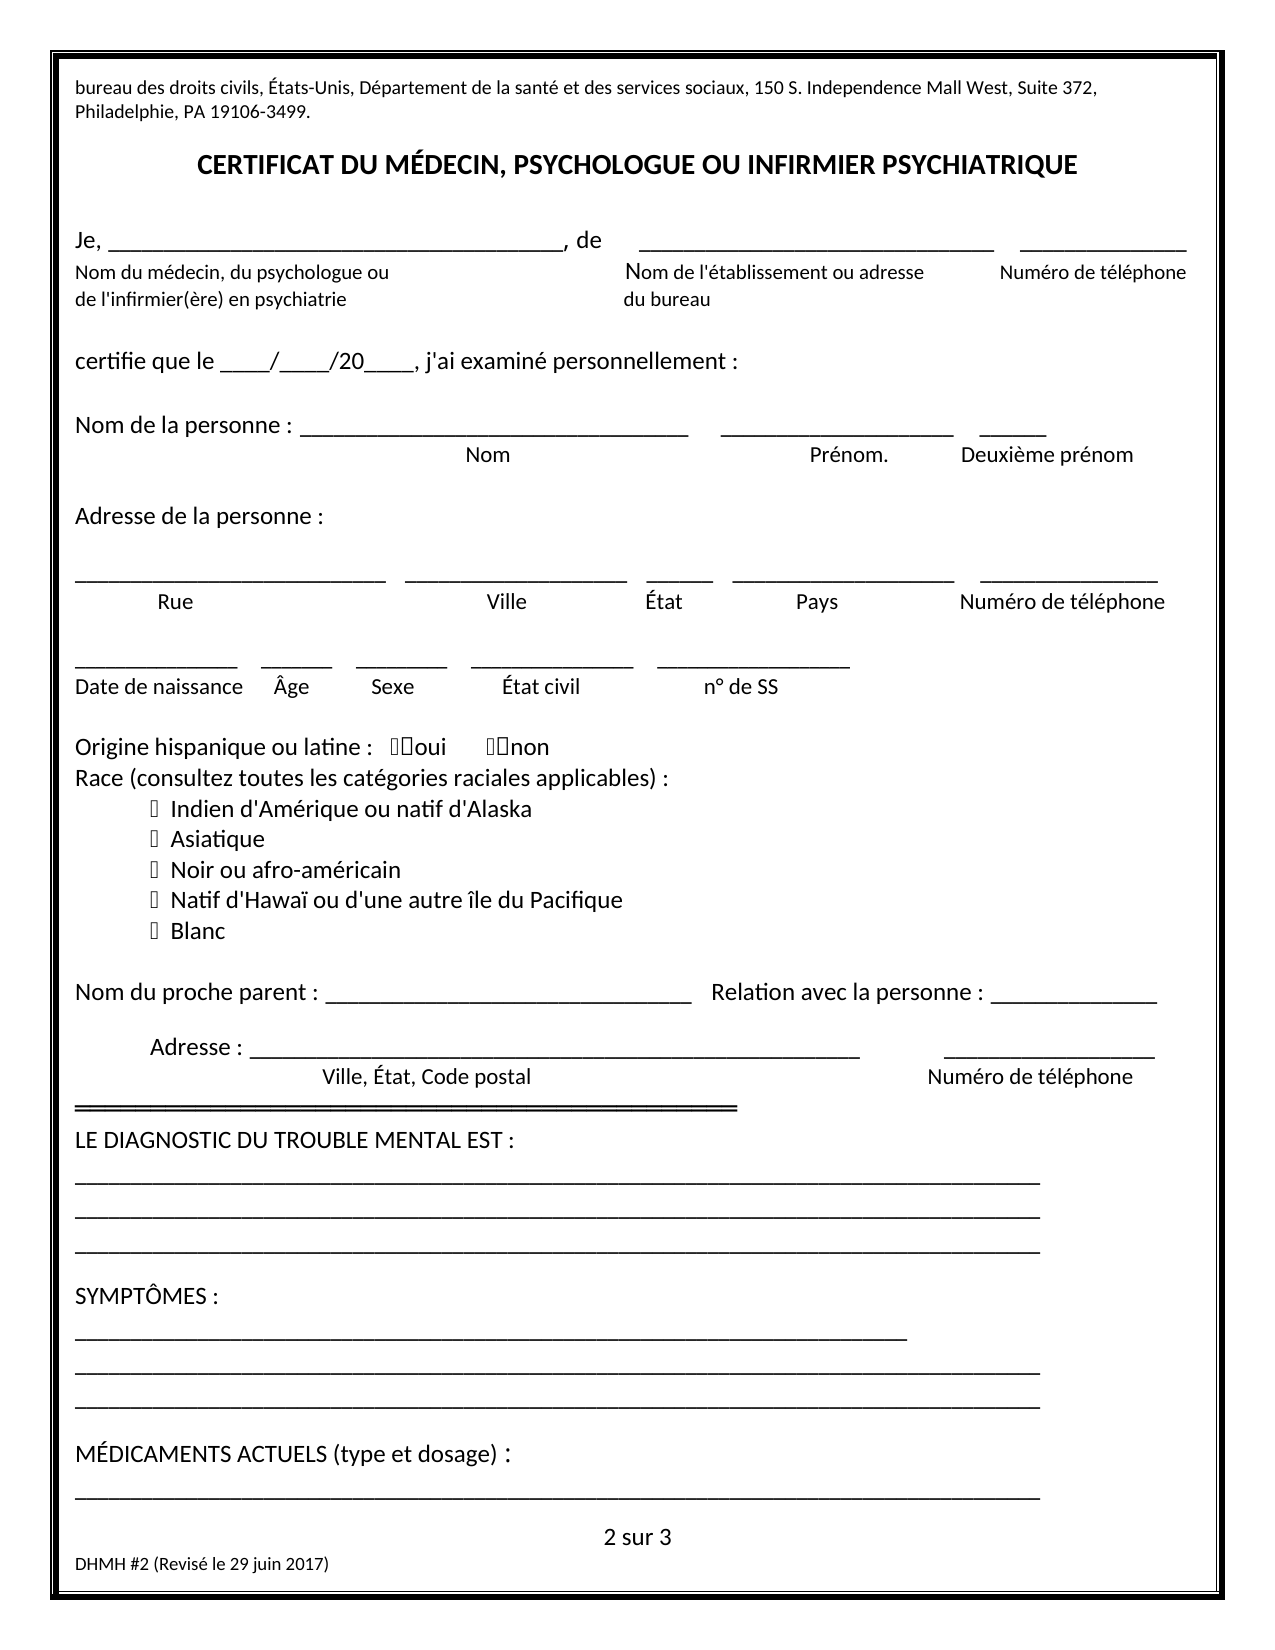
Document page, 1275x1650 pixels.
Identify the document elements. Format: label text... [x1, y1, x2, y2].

text Blanc [75, 915, 1200, 946]
text de l'infirmier(ère) en psychiatrie du bureau [75, 286, 1200, 311]
text CERTIFICAT DU MÉDECIN, PSYCHOLOGUE OU INFIRMIER PSYCHIATRIQUE [75, 146, 1200, 182]
text Adresse : _______________________________________________________ ___________________ [75, 1028, 1200, 1062]
text Natif d'Hawaï ou d'une autre île du Pacifique [75, 884, 1200, 915]
text Rue Ville État Pays Numéro de téléphone [75, 587, 1200, 615]
text Nom du proche parent : _________________________________ Relation avec la personne : _______________ [75, 974, 1200, 1008]
text Nom Prénom. Deuxième prénom [375, 441, 1200, 500]
text Nom du médecin, du psychologue ou Nom de l'établissement ou adresse Numéro de téléphone [75, 255, 1200, 286]
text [75, 1378, 1200, 1413]
text Nom de la personne : ___________________________________ _____________________ ______ [75, 406, 1200, 441]
text certifie que le ____/____/20____, j'ai examiné personnellement : [75, 345, 1200, 376]
text _______________________________________________________________________________________ [75, 1344, 1200, 1378]
text Je, _________________________________________, de ________________________________ _______________ [75, 221, 1200, 255]
text ________________ _______ _________ ________________ ___________________ [75, 641, 1200, 672]
text Origine hispanique ou latine : oui non [75, 728, 1200, 762]
text Ville, État, Code postal Numéro de téléphone [75, 1062, 1200, 1090]
text Asiatique [75, 823, 1200, 854]
text MÉDICAMENTS ACTUELS (type et dosage) : _______________________________________________________________________________________ [75, 1435, 1200, 1503]
text Indien d'Amérique ou natif d'Alaska [75, 793, 1200, 823]
text _______________________________________________________________________________________ [75, 1223, 1200, 1257]
text Noir ou afro-américain [75, 854, 1200, 884]
text ════════════════════════════════════════════ [75, 1090, 1200, 1124]
text Adresse de la personne : [75, 500, 1200, 530]
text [75, 75, 1200, 123]
text LE DIAGNOSTIC DU TROUBLE MENTAL EST : _______________________________________________________________________________________ [75, 1124, 1200, 1189]
text _______________________________________________________________________________________ [75, 1189, 1200, 1223]
text Race (consultez toutes les catégories raciales applicables) : [75, 762, 1200, 793]
text ___________________________________________________________________________ [75, 1310, 1200, 1344]
text SYMPTÔMES : [75, 1280, 1200, 1310]
text Date de naissance Âge Sexe État civil n° de SS [75, 672, 1200, 700]
text ____________________________ ____________________ ______ ____________________ ________________ [75, 553, 1200, 587]
